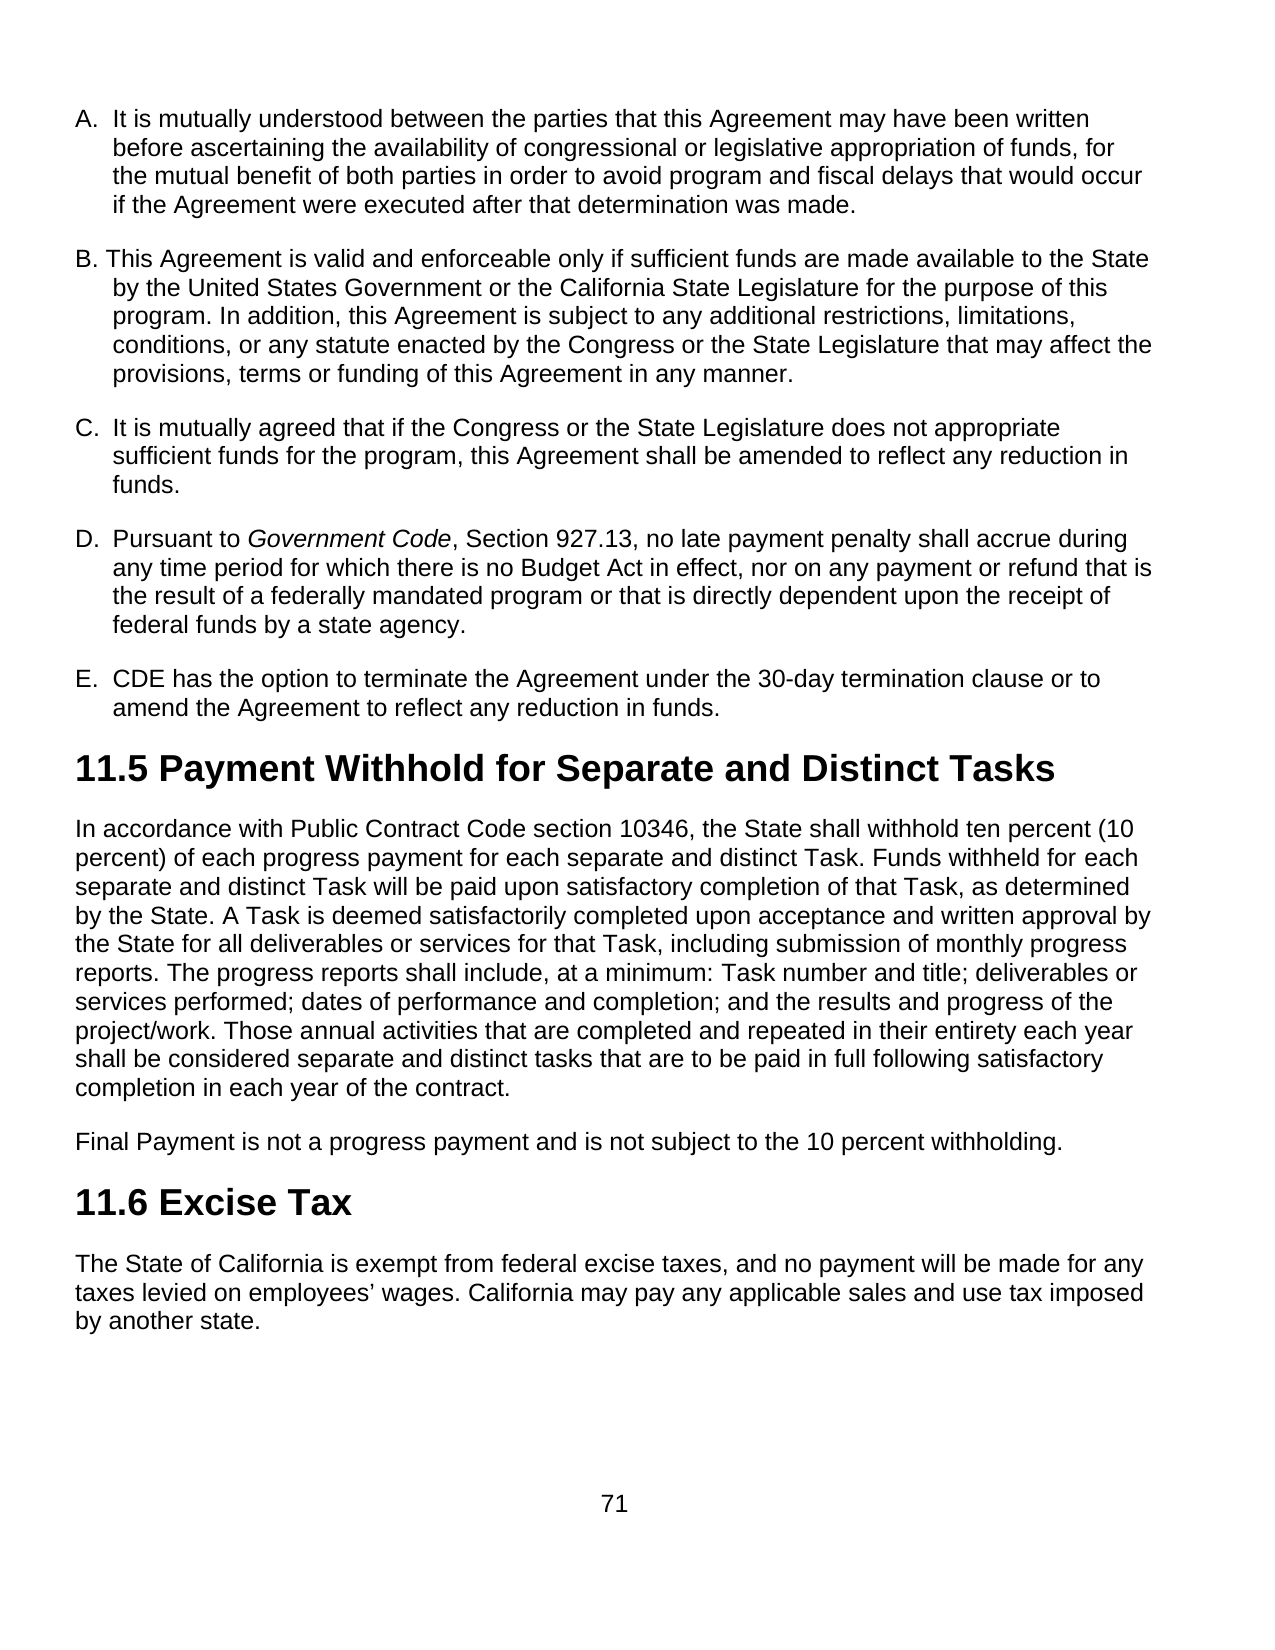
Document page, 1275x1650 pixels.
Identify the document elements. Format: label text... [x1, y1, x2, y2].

text B. This Agreement is valid and enforceable only if sufficient funds are made available to the State by the United States Government or the California State Legislature for the purpose of this program. In addition, this Agreement is subject to any additional restrictions, limitations, conditions, or any statute enacted by the Congress or the State Legislature that may affect the provisions, terms or funding of this Agreement in any manner. [75, 244, 1153, 387]
text In accordance with Public Contract Code section 10346, the State shall withhold ten percent (10 percent) of each progress payment for each separate and distinct Task. Funds withheld for each separate and distinct Task will be paid upon satisfactory completion of that Task, as determined by the State. A Task is deemed satisfactorily completed upon acceptance and written approval by the State for all deliverables or services for that Task, including submission of monthly progress reports. The progress reports shall include, at a minimum: Task number and title; deliverables or services performed; dates of performance and completion; and the results and progress of the project/work. Those annual activities that are completed and repeated in their entirety each year shall be considered separate and distinct tasks that are to be paid in full following satisfactory completion in each year of the contract. [75, 814, 1153, 1102]
subtitle 11.6 Excise Tax [75, 1181, 1153, 1224]
text C. It is mutually agreed that if the Congress or the State Legislature does not appropriate sufficient funds for the program, this Agreement shall be amended to reflect any reduction in funds. [75, 412, 1153, 499]
text E. CDE has the option to terminate the Agreement under the 30-day termination clause or to amend the Agreement to reflect any reduction in funds. [75, 664, 1153, 721]
text D. Pursuant to Government Code, Section 927.13, no late payment penalty shall accrue during any time period for which there is no Budget Act in effect, nor on any payment or refund that is the result of a federally mandated program or that is directly dependent upon the receipt of federal funds by a state agency. [75, 524, 1153, 639]
text A. It is mutually understood between the parties that this Agreement may have been written before ascertaining the availability of congressional or legislative appropriation of funds, for the mutual benefit of both parties in order to avoid program and fiscal delays that would occur if the Agreement were executed after that determination was made. [75, 104, 1153, 219]
subtitle 11.5 Payment Withhold for Separate and Distinct Tasks [75, 746, 1153, 789]
text Final Payment is not a progress payment and is not subject to the 10 percent withholding. [75, 1127, 1153, 1156]
text The State of California is exempt from federal excise taxes, and no payment will be made for any taxes levied on employees’ wages. California may pay any applicable sales and use tax imposed by another state. [75, 1249, 1153, 1335]
